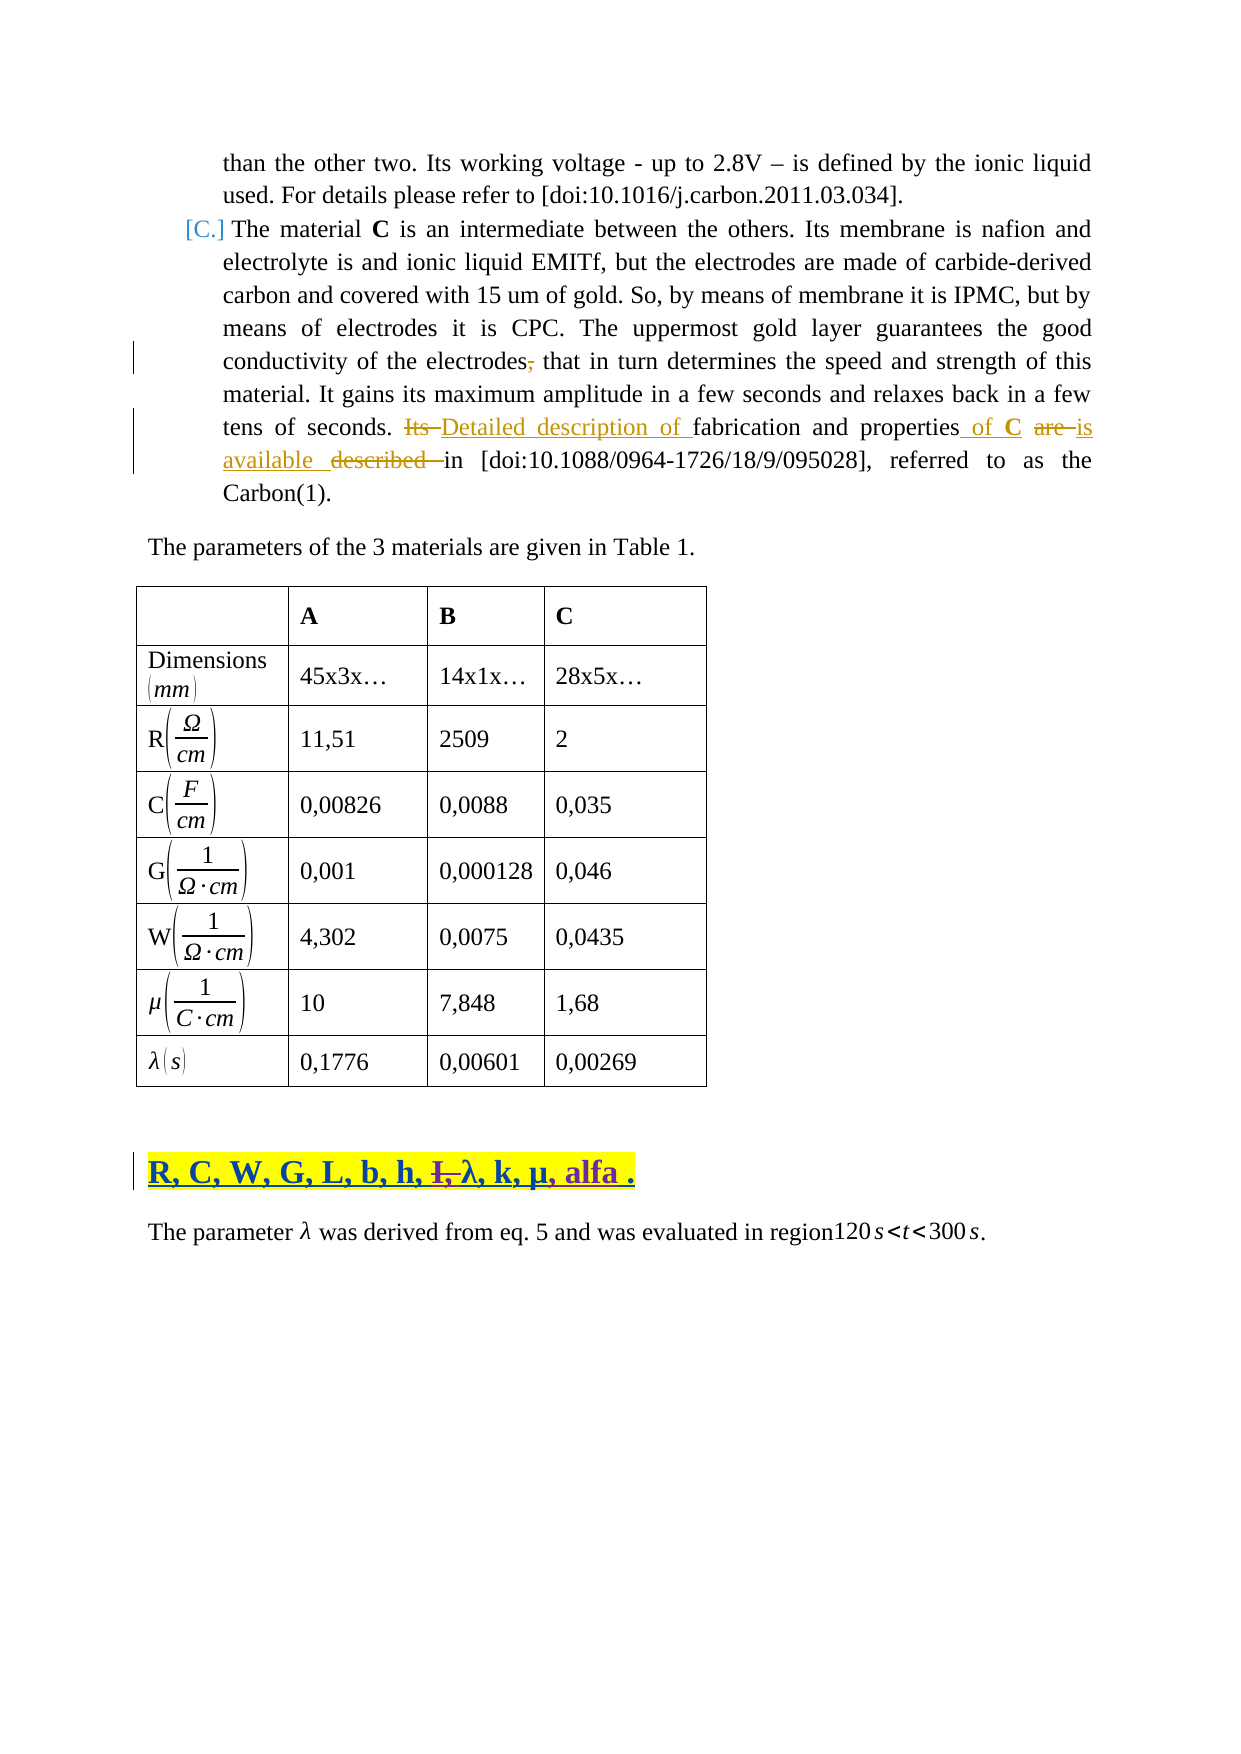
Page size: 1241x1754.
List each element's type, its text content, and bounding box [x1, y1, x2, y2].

table_cell 4,302 [289, 904, 427, 969]
table_cell 0,00269 [545, 1036, 706, 1086]
text The parameters of the 3 materials are given in Table 1. [148, 532, 1093, 560]
table_header A [289, 587, 427, 644]
table_header B [428, 587, 544, 644]
table_cell 11,51 [289, 706, 427, 771]
table_cell 28x5x… [545, 646, 706, 705]
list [185, 148, 1093, 209]
table_cell 0,0075 [428, 904, 544, 969]
table_cell 2 [545, 706, 706, 771]
table_cell 0,000128 [428, 838, 544, 903]
table_cell 45x3x… [289, 646, 427, 705]
table_cell 10 [289, 970, 427, 1035]
table_cell Dimensions [137, 646, 288, 705]
table_cell 14x1x… [428, 646, 544, 705]
table_cell 0,00826 [289, 772, 427, 837]
table_cell C [137, 772, 288, 837]
table_cell 0,035 [545, 772, 706, 837]
table_cell R [137, 706, 288, 771]
table_cell 0,001 [289, 838, 427, 903]
table_cell 0,1776 [289, 1036, 427, 1086]
table_cell [137, 970, 288, 1035]
table_cell 0,00601 [428, 1036, 544, 1086]
table_cell 0,046 [545, 838, 706, 903]
table_cell 7,848 [428, 970, 544, 1035]
table_cell 0,0088 [428, 772, 544, 837]
table_header [137, 587, 288, 644]
table_cell 0,0435 [545, 904, 706, 969]
table_cell W [137, 904, 288, 969]
list The material C is an intermediate between the others. Its membrane is nafion and electrolyte is and ionic liquid EMITf, but the electrodes are made of carbide-derived carbon and covered with 15 um of gold. So, by means of membrane it is IPMC, but by means of electrodes it is CPC. The uppermost gold layer guarantees the good conductivity of the electrodes that in turn determines the speed and strength of this material. It gains its maximum amplitude in a few seconds and relaxes back in a few tens of seconds. fabrication and properties in [doi:10.1088/0964-1726/18/9/095028], referred to as the Carbon(1). [185, 214, 1093, 507]
table_cell G [137, 838, 288, 903]
table_cell 2509 [428, 706, 544, 771]
table_cell 1,68 [545, 970, 706, 1035]
table_header C [545, 587, 706, 644]
text The parameter was derived from eq. 5 and was evaluated in region. [148, 1217, 1093, 1246]
table_cell [137, 1036, 288, 1086]
